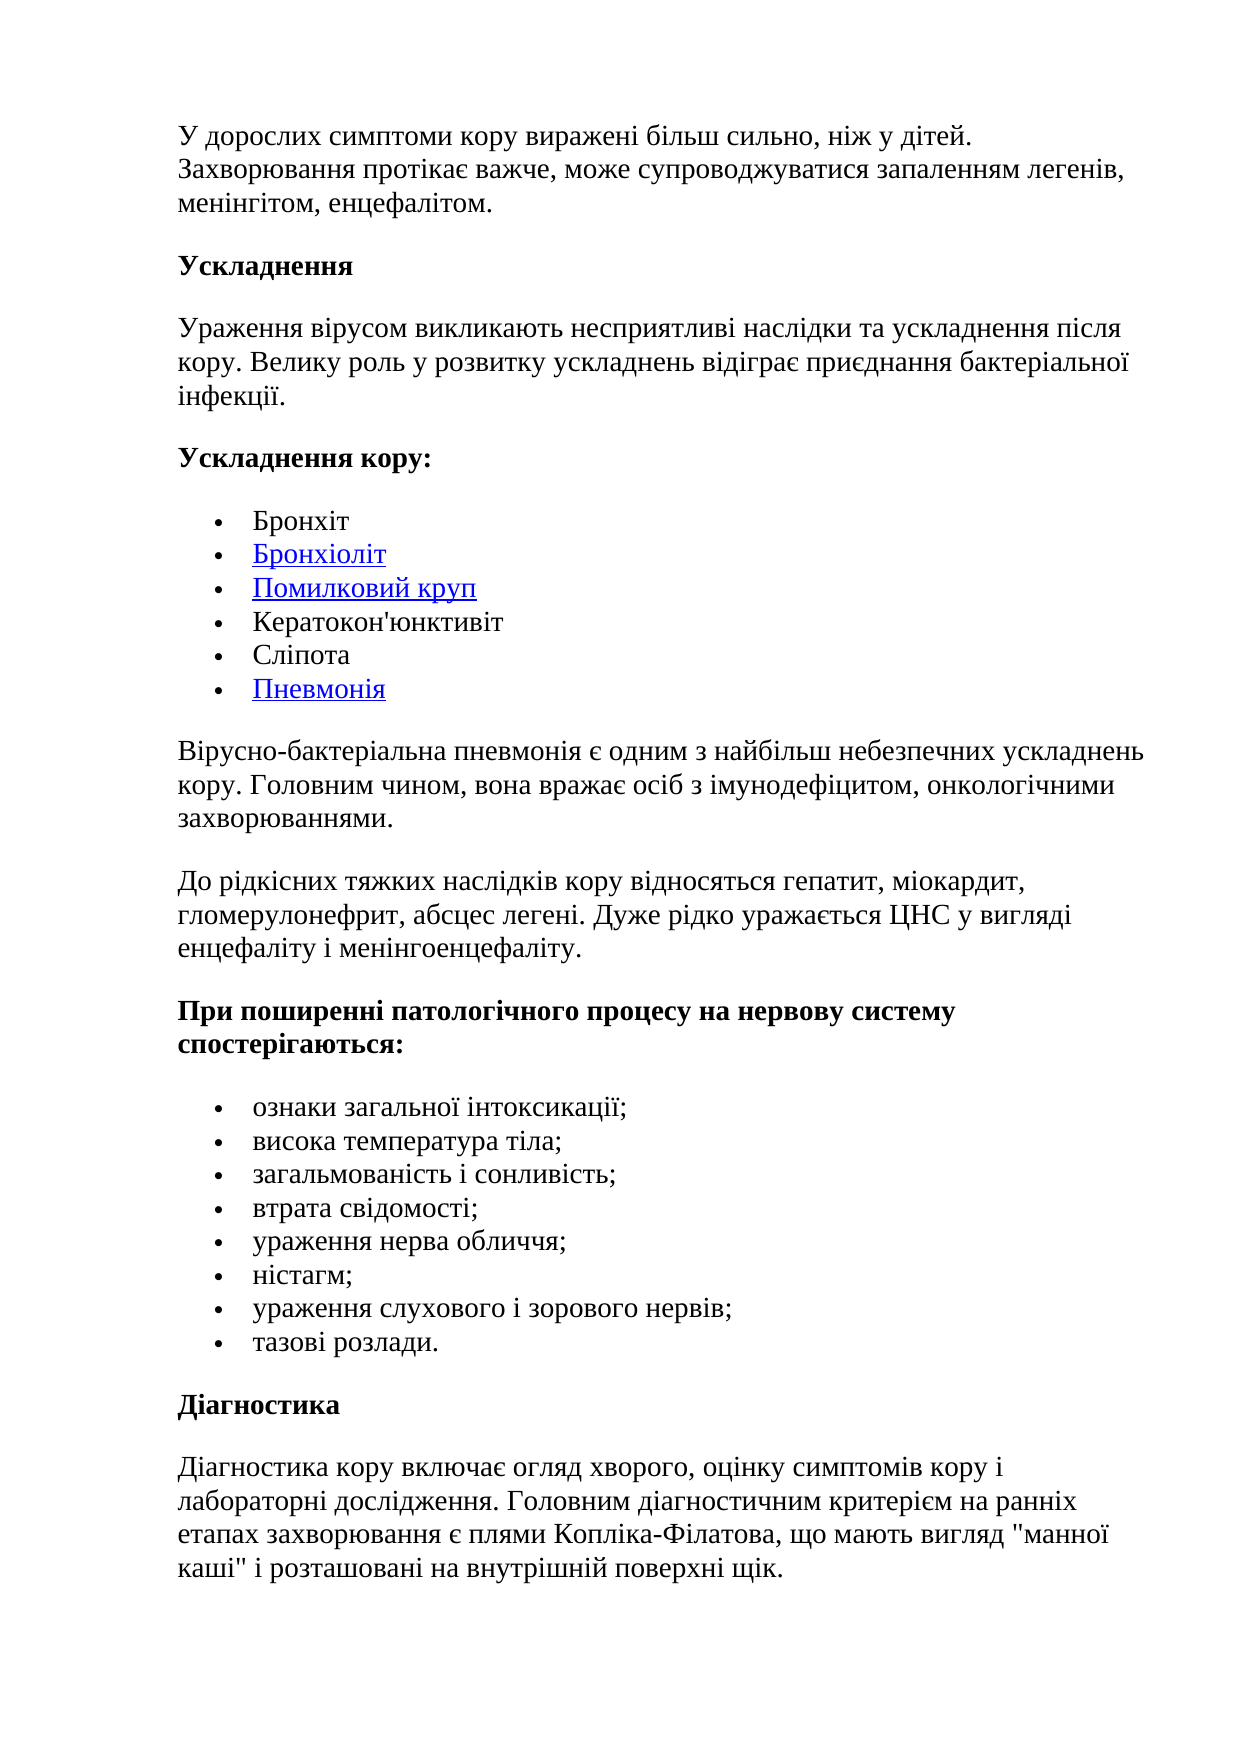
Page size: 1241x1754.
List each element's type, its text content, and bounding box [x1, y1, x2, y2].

list ураження нерва обличчя; [215, 1223, 1152, 1257]
list Кератокон'юнктивіт [215, 604, 1152, 637]
list ураження слухового і зорового нервів; [215, 1291, 1152, 1324]
list загальмованість і сонливість; [215, 1156, 1152, 1190]
list ністагм; [215, 1257, 1152, 1291]
text Діагностика [177, 1387, 1152, 1420]
list втрата свідомості; [215, 1190, 1152, 1223]
list Бронхіт [215, 503, 1152, 537]
text Ураження вірусом викликають несприятливі наслідки та ускладнення після кору. Велику роль у розвитку ускладнень відіграє приєднання бактеріальної інфекції. [177, 311, 1152, 411]
text Діагностика кору включає огляд хворого, оцінку симптомів кору і лабораторні дослідження. Головним діагностичним критерієм на ранніх етапах захворювання є плями Копліка-Філатова, що мають вигляд "манної каші" і розташовані на внутрішній поверхні щік. [177, 1449, 1152, 1584]
text У дорослих симптоми кору виражені більш сильно, ніж у дітей. Захворювання протікає важче, може супроводжуватися запаленням легенів, менінгітом, енцефалітом. [177, 118, 1152, 219]
list Помилковий круп [215, 570, 1152, 604]
list Сліпота [215, 637, 1152, 671]
text До рідкісних тяжких наслідків кору відносяться гепатит, міокардит, гломерулонефрит, абсцес легені. Дуже рідко уражається ЦНС у вигляді енцефаліту і менінгоенцефаліту. [177, 863, 1152, 964]
list тазові розлади. [215, 1324, 1152, 1358]
list Пневмонія [215, 671, 1152, 704]
text Ускладнення кору: [177, 440, 1152, 474]
list Бронхіоліт [215, 537, 1152, 570]
list ознаки загальної інтоксикації; [215, 1089, 1152, 1123]
text Вірусно-бактеріальна пневмонія є одним з найбільш небезпечних ускладнень кору. Головним чином, вона вражає осіб з імунодефіцитом, онкологічними захворюваннями. [177, 733, 1152, 834]
text Ускладнення [177, 248, 1152, 281]
text При поширенні патологічного процесу на нервову систему спостерігаються: [177, 993, 1152, 1060]
list висока температура тіла; [215, 1123, 1152, 1156]
